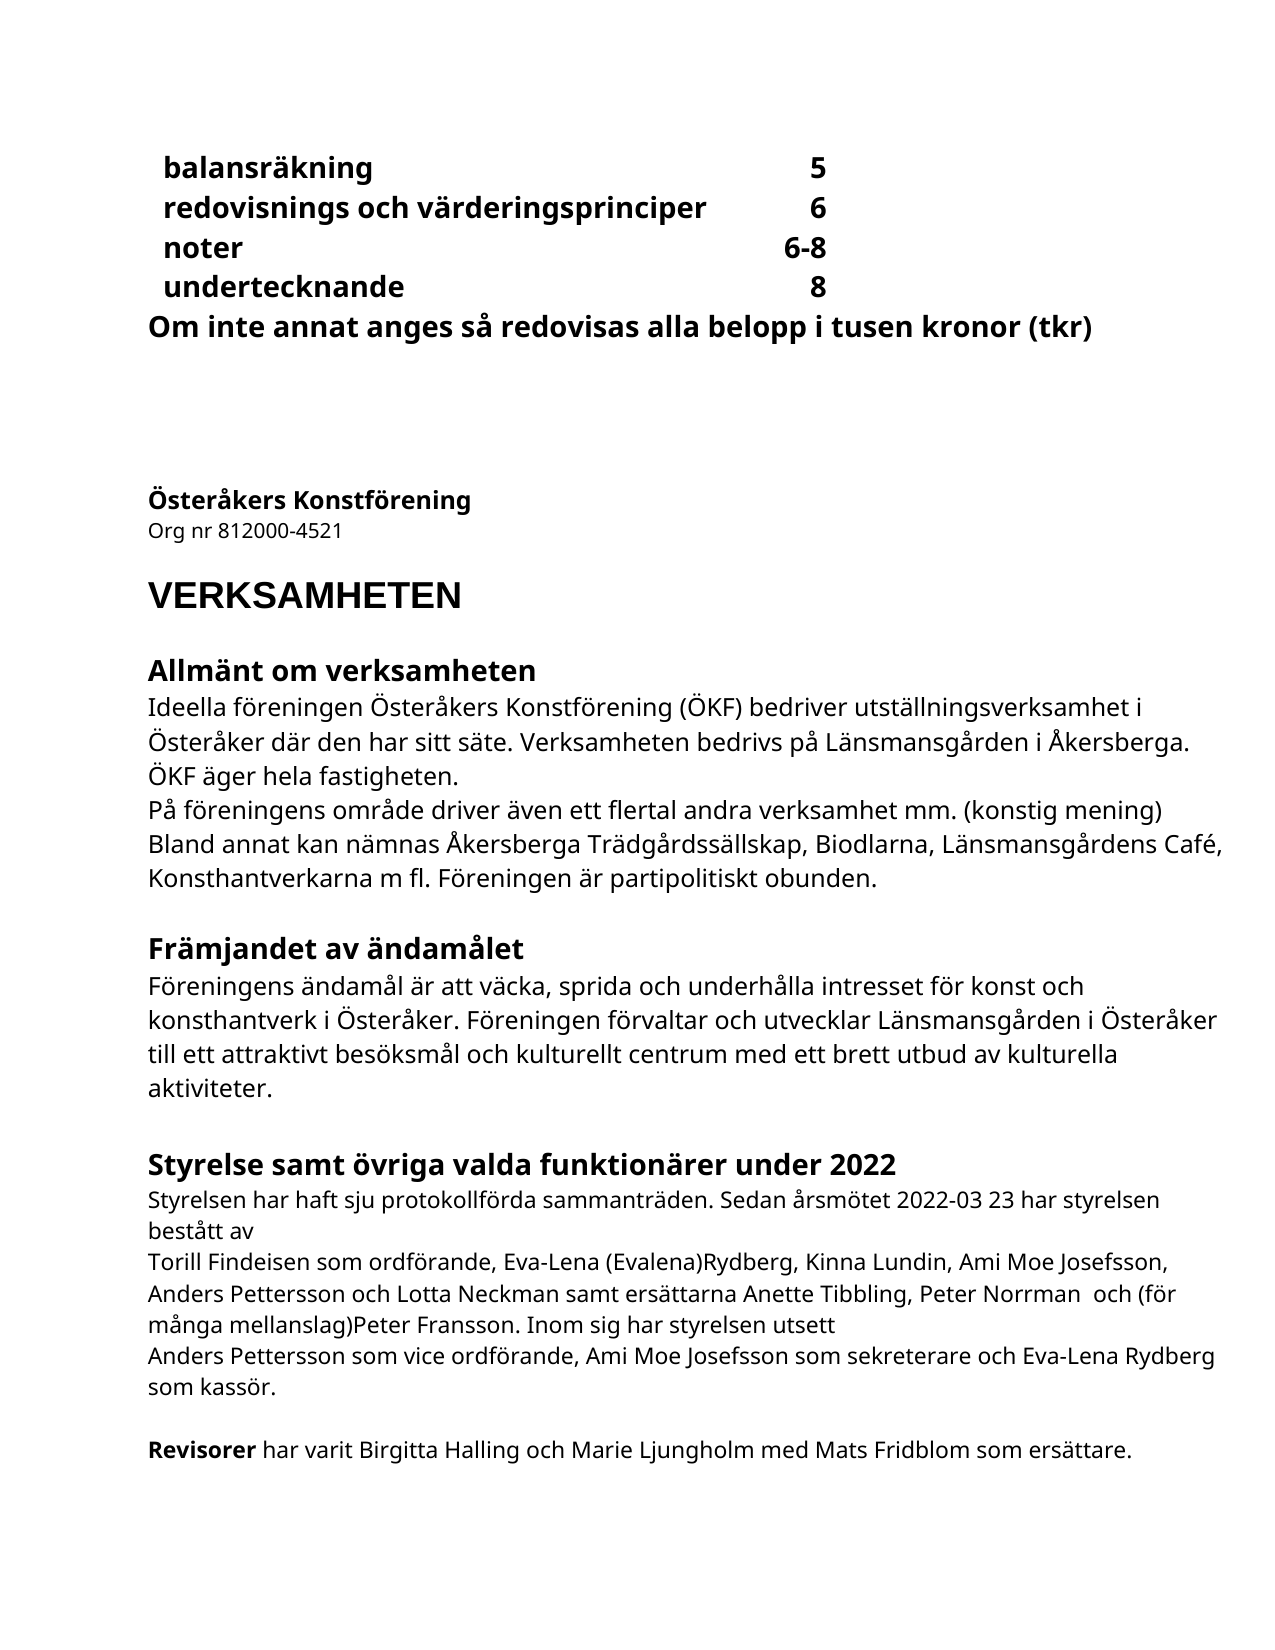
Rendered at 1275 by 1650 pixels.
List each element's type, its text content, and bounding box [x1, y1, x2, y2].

text Allmänt om verksamheten [148, 650, 1237, 690]
text noter 6-8 [148, 227, 1237, 267]
text Styrelsen har haft sju protokollförda sammanträden. Sedan årsmötet 2022-03 23 har styrelsen bestått av [148, 1184, 1237, 1246]
text Föreningens ändamål är att väcka, sprida och underhålla intresset för konst och konsthantverk i Österåker. Föreningen förvaltar och utvecklar Länsmansgården i Österåker till ett attraktivt besöksmål och kulturellt centrum med ett brett utbud av kulturella aktiviteter. [148, 968, 1237, 1104]
text Org nr 812000-4521 [148, 516, 1237, 545]
text redovisnings och värderingsprinciper 6 [148, 187, 1237, 227]
text Anders Pettersson som vice ordförande, Ami Moe Josefsson som sekreterare och Eva-Lena Rydberg som kassör. [148, 1340, 1237, 1403]
text Österåkers Konstförening [148, 482, 1237, 516]
text Främjandet av ändamålet [148, 928, 1237, 968]
text Styrelse samt övriga valda funktionärer under 2022 [148, 1144, 1237, 1184]
text Om inte annat anges så redovisas alla belopp i tusen kronor (tkr) [148, 306, 1237, 346]
text På föreningens område driver även ett flertal andra verksamhet mm. (konstig mening) Bland annat kan nämnas Åkersberga Trädgårdssällskap, Biodlarna, Länsmansgårdens Café, Konsthantverkarna m fl. Föreningen är partipolitiskt obunden. [148, 792, 1237, 894]
text Ideella föreningen Österåkers Konstförening (ÖKF) bedriver utställningsverksamhet i Österåker där den har sitt säte. Verksamheten bedrivs på Länsmansgården i Åkersberga. ÖKF äger hela fastigheten. [148, 690, 1237, 792]
text undertecknande 8 [148, 267, 1237, 306]
text VERKSAMHETEN [148, 573, 1237, 616]
text balansräkning 5 [148, 148, 1237, 187]
text Torill Findeisen som ordförande, Eva-Lena (Evalena)Rydberg, Kinna Lundin, Ami Moe Josefsson, Anders Pettersson och Lotta Neckman samt ersättarna Anette Tibbling, Peter Norrman och (för många mellanslag)Peter Fransson. Inom sig har styrelsen utsett [148, 1246, 1237, 1340]
text Revisorer har varit Birgitta Halling och Marie Ljungholm med Mats Fridblom som ersättare. [148, 1434, 1237, 1465]
